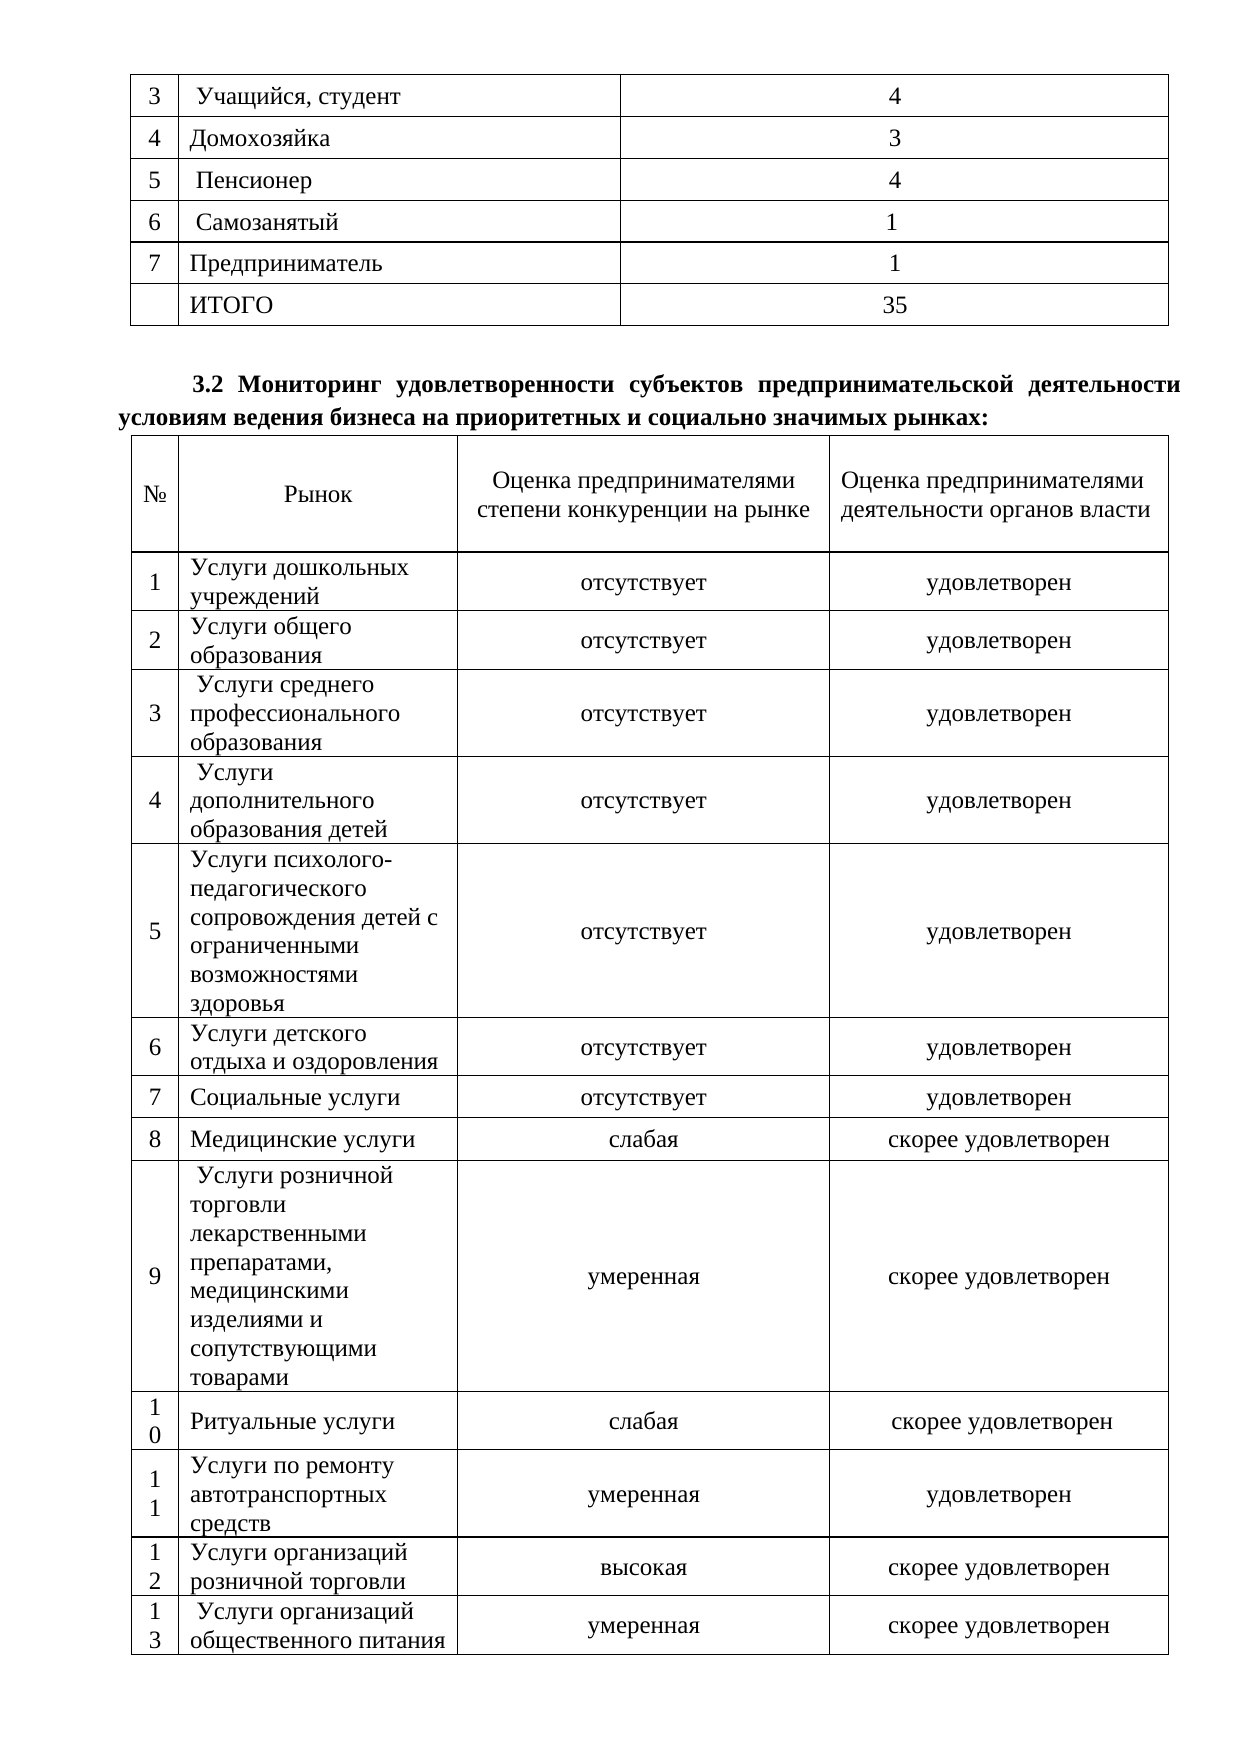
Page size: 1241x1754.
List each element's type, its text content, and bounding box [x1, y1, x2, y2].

table_cell 6 [131, 201, 178, 241]
list 3.2 Мониторинг удовлетворенности субъектов предпринимательской деятельности условиям ведения бизнеса на приоритетных и социально значимых рынках: [118, 369, 1181, 431]
table_cell Услуги психолого-педагогического сопровождения детей с ограниченными возможностями здоровья [179, 844, 457, 1017]
table_cell отсутствует [458, 844, 829, 1017]
table_cell 3 [132, 670, 178, 756]
table_cell умеренная [458, 1596, 829, 1653]
table_cell удовлетворен [830, 670, 1168, 756]
table_cell скорее удовлетворен [830, 1596, 1168, 1653]
table_cell Услуги дошкольных учреждений [179, 553, 457, 610]
table_cell Услуги детского отдыха и оздоровления [179, 1018, 457, 1075]
table_cell 5 [132, 844, 178, 1017]
table_cell Домохозяйка [179, 117, 620, 158]
table_cell удовлетворен [830, 844, 1168, 1017]
table_cell 35 [621, 284, 1168, 325]
table_cell Учащийся, студент [179, 75, 620, 116]
table_cell скорее удовлетворен [830, 1392, 1168, 1449]
table_cell 6 [132, 1018, 178, 1075]
table_cell удовлетворен [830, 611, 1168, 668]
table_cell Услуги среднего профессионального образования [179, 670, 457, 756]
table_cell скорее удовлетворен [830, 1161, 1168, 1391]
table_cell 4 [621, 159, 1168, 199]
table_cell Услуги по ремонту автотранспортных средств [179, 1450, 457, 1536]
table_cell Пенсионер [179, 159, 620, 199]
table_cell 12 [132, 1538, 178, 1595]
table_cell Самозанятый [179, 201, 620, 241]
table_cell Услуги организаций общественного питания [179, 1596, 457, 1653]
table_cell отсутствует [458, 1018, 829, 1075]
table_cell высокая [458, 1538, 829, 1595]
table_cell 1 [621, 201, 1168, 241]
table_cell удовлетворен [830, 1076, 1168, 1117]
table_cell 5 [131, 159, 178, 199]
table_cell Социальные услуги [179, 1076, 457, 1117]
table_cell Услуги розничной торговли лекарственными препаратами, медицинскими изделиями и сопутствующими товарами [179, 1161, 457, 1391]
table_cell 9 [132, 1161, 178, 1391]
table_cell скорее удовлетворен [830, 1538, 1168, 1595]
table_header Оценка предпринимателями степени конкуренции на рынке [458, 436, 829, 551]
table_cell ИТОГО [179, 284, 620, 325]
table_cell отсутствует [458, 611, 829, 668]
table_cell Ритуальные услуги [179, 1392, 457, 1449]
table_cell слабая [458, 1392, 829, 1449]
table_cell удовлетворен [830, 1018, 1168, 1075]
table_cell 4 [132, 757, 178, 843]
table_cell 10 [132, 1392, 178, 1449]
table_header № [132, 436, 178, 551]
table_cell Услуги общего образования [179, 611, 457, 668]
table_cell 1 [621, 243, 1168, 283]
table_cell скорее удовлетворен [830, 1118, 1168, 1159]
table_cell 8 [132, 1118, 178, 1159]
table_cell удовлетворен [830, 757, 1168, 843]
table_header Оценка предпринимателями деятельности органов власти [830, 436, 1168, 551]
table_cell Услуги организаций розничной торговли [179, 1538, 457, 1595]
table_cell 3 [131, 75, 178, 116]
table_header Рынок [179, 436, 457, 551]
table_cell 2 [132, 611, 178, 668]
table_cell отсутствует [458, 553, 829, 610]
table_cell умеренная [458, 1161, 829, 1391]
table_cell 1 [132, 553, 178, 610]
table_cell слабая [458, 1118, 829, 1159]
table_cell Предприниматель [179, 243, 620, 283]
table_cell удовлетворен [830, 553, 1168, 610]
table_cell 7 [132, 1076, 178, 1117]
table_cell 4 [131, 117, 178, 158]
table_cell 11 [132, 1450, 178, 1536]
table_cell отсутствует [458, 670, 829, 756]
table_cell 7 [131, 243, 178, 283]
table_cell 3 [621, 117, 1168, 158]
table_cell 4 [621, 75, 1168, 116]
table_cell [131, 284, 178, 325]
table_cell отсутствует [458, 757, 829, 843]
table_cell Услуги дополнительного образования детей [179, 757, 457, 843]
table_cell Медицинские услуги [179, 1118, 457, 1159]
table_cell умеренная [458, 1450, 829, 1536]
table_cell 13 [132, 1596, 178, 1653]
table_cell отсутствует [458, 1076, 829, 1117]
table_cell удовлетворен [830, 1450, 1168, 1536]
